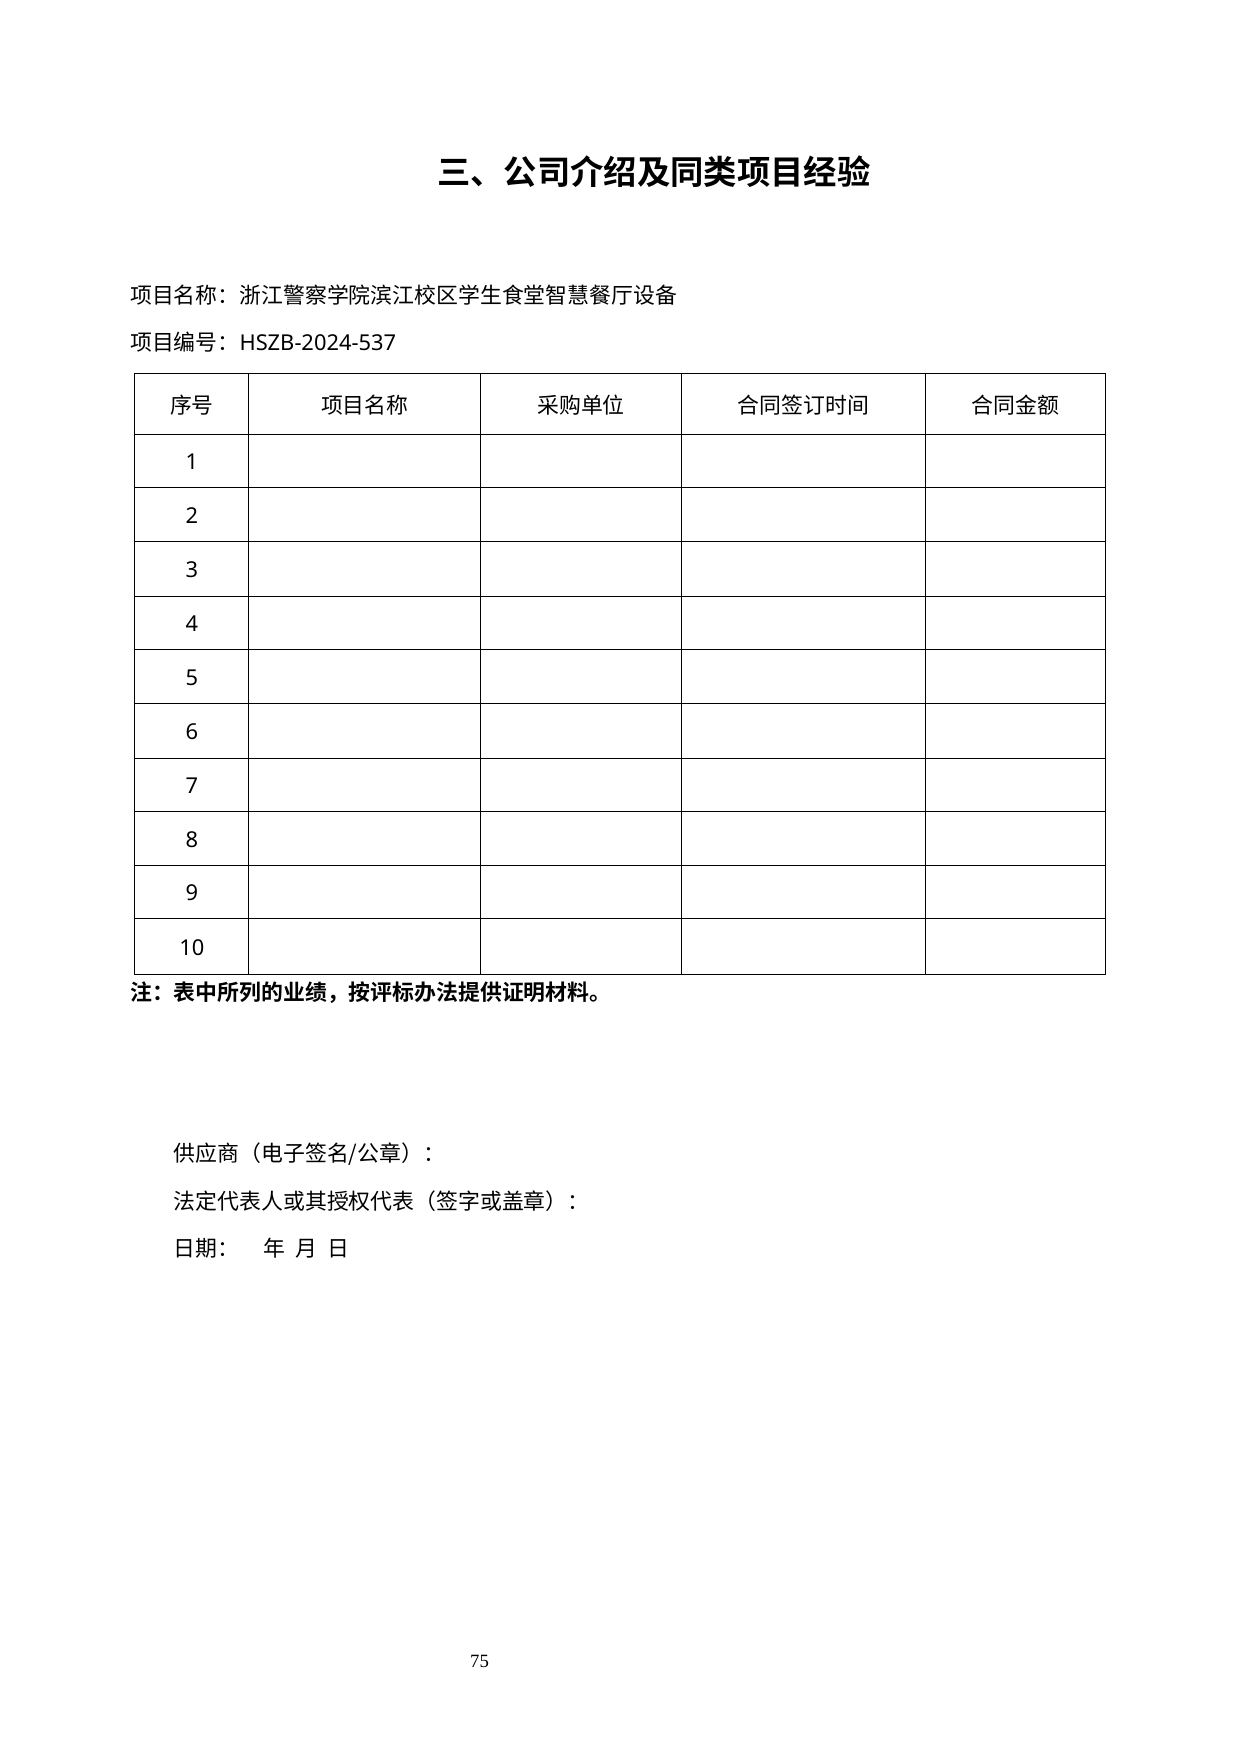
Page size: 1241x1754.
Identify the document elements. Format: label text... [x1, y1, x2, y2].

table_cell [926, 597, 1105, 649]
table_cell [249, 650, 480, 703]
table_cell [249, 919, 480, 974]
table_cell [481, 812, 681, 864]
table_cell [481, 650, 681, 703]
table_cell [249, 866, 480, 918]
table_cell [481, 704, 681, 758]
text 注：表中所列的业绩，按评标办法提供证明材料。 [130, 975, 1110, 1007]
table_cell [481, 597, 681, 649]
table_cell [249, 704, 480, 758]
table_cell [926, 759, 1105, 811]
table_cell [481, 542, 681, 596]
table_cell [926, 435, 1105, 487]
table_cell [682, 488, 925, 541]
text 法定代表人或其授权代表（签字或盖章）： [130, 1184, 1110, 1215]
table_header 采购单位 [481, 374, 681, 434]
table_cell [249, 597, 480, 649]
table_header 序号 [135, 374, 248, 434]
table_cell [481, 919, 681, 974]
table_cell [926, 919, 1105, 974]
table_cell [682, 542, 925, 596]
table_cell 5 [135, 650, 248, 703]
table_cell 8 [135, 812, 248, 864]
table_cell 2 [135, 488, 248, 541]
table_cell [926, 704, 1105, 758]
table_cell [682, 759, 925, 811]
table_cell [682, 812, 925, 864]
table_cell [481, 866, 681, 918]
table_cell [682, 650, 925, 703]
table_cell [682, 866, 925, 918]
text 项目编号：HSZB-2024-537 [130, 325, 1110, 357]
table_cell [682, 919, 925, 974]
text 项目名称：浙江警察学院滨江校区学生食堂智慧餐厅设备 [130, 278, 1110, 309]
table_cell [926, 866, 1105, 918]
table_cell [481, 435, 681, 487]
table_cell 10 [135, 919, 248, 974]
table_header 合同金额 [926, 374, 1105, 434]
table_cell [249, 542, 480, 596]
table_cell [249, 812, 480, 864]
table_cell 4 [135, 597, 248, 649]
table_cell [249, 488, 480, 541]
table_cell [682, 704, 925, 758]
table_cell [682, 435, 925, 487]
text 日期： 年 月 日 [130, 1231, 1110, 1263]
table_cell [926, 812, 1105, 864]
table_cell [481, 759, 681, 811]
table_cell [682, 597, 925, 649]
table_cell [481, 488, 681, 541]
table_cell [926, 650, 1105, 703]
text 三、公司介绍及同类项目经验 [130, 146, 1110, 194]
table_cell 7 [135, 759, 248, 811]
table_cell 6 [135, 704, 248, 758]
text 供应商（电子签名/公章）： [130, 1136, 1110, 1168]
table_cell 9 [135, 866, 248, 918]
table_cell [249, 435, 480, 487]
table_cell 3 [135, 542, 248, 596]
table_header 项目名称 [249, 374, 480, 434]
table_cell [249, 759, 480, 811]
table_cell 1 [135, 435, 248, 487]
table_cell [926, 488, 1105, 541]
table_cell [926, 542, 1105, 596]
table_header 合同签订时间 [682, 374, 925, 434]
